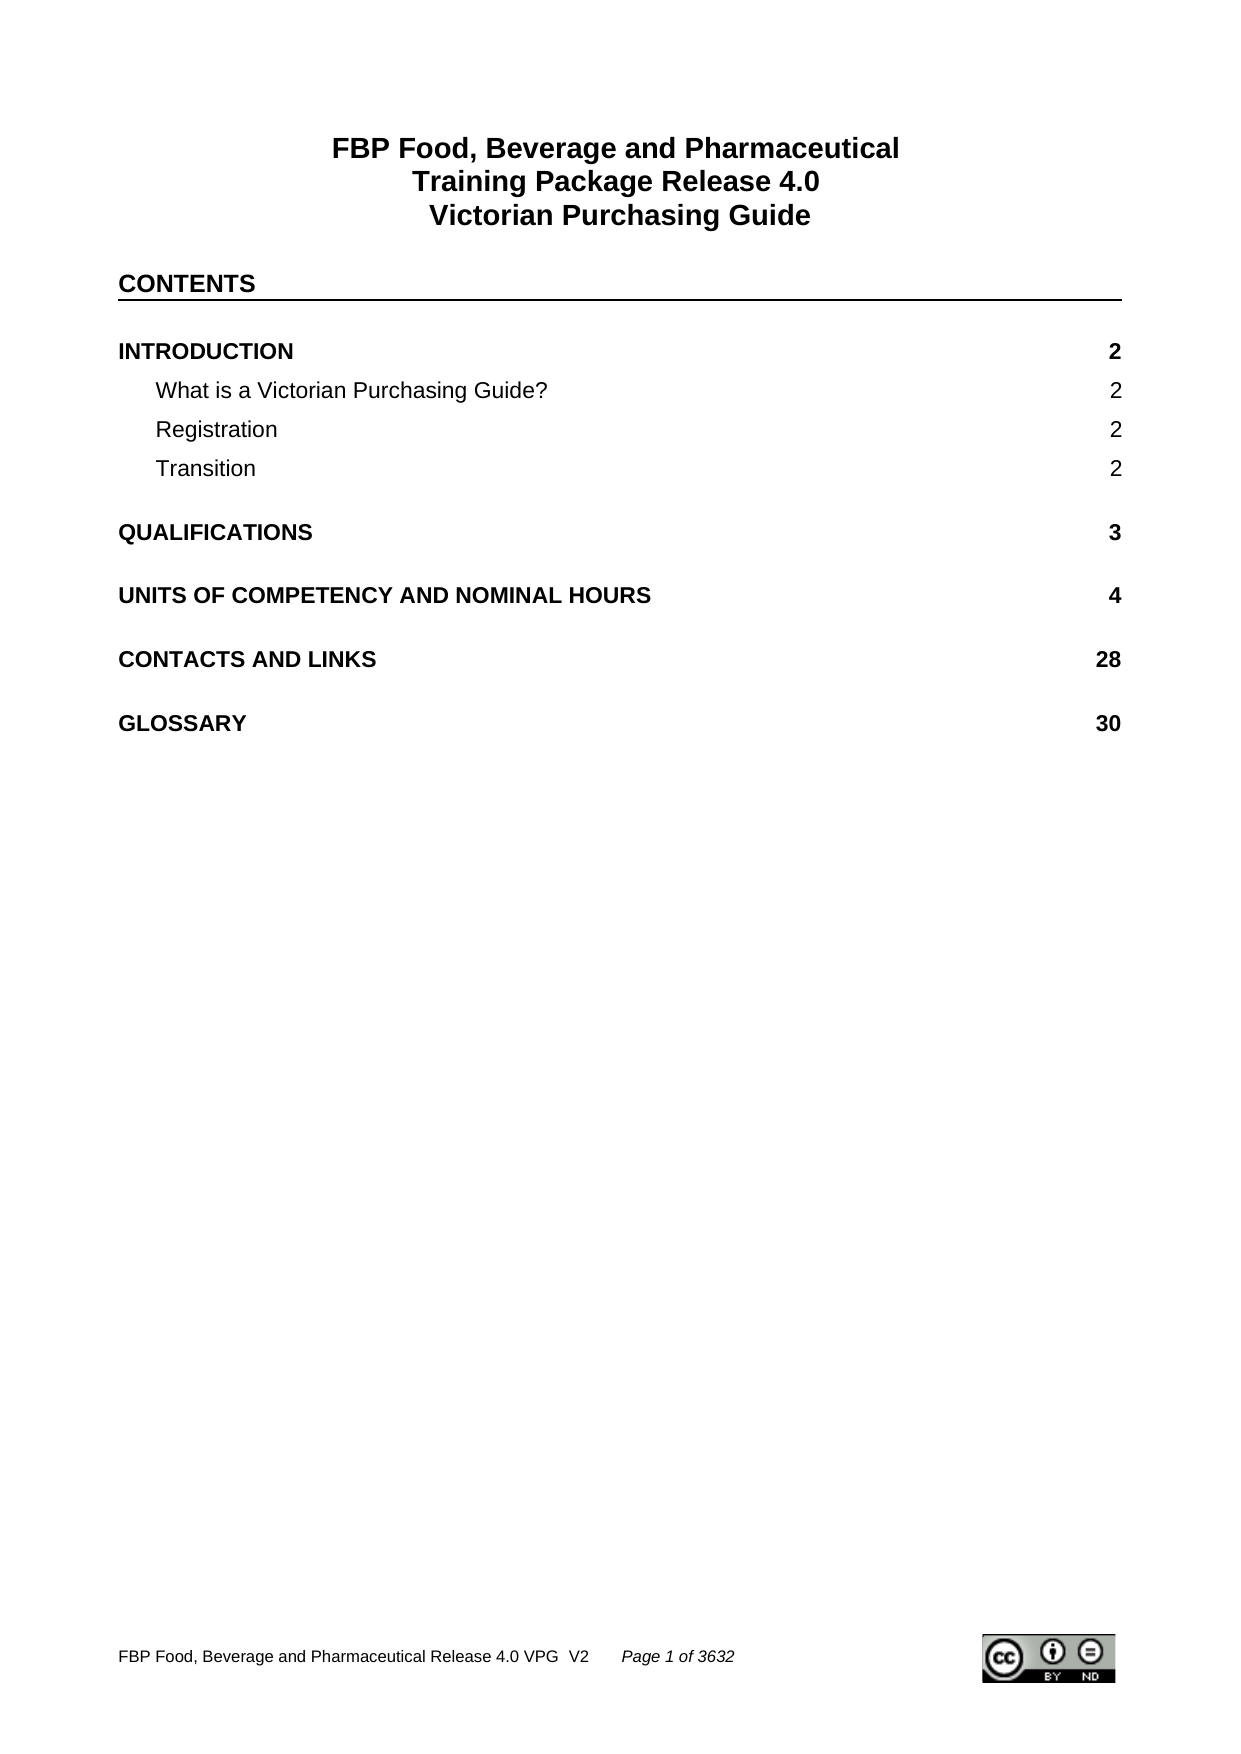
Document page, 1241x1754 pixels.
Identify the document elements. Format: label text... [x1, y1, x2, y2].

text CONTENTS [118, 269, 1122, 299]
text UNITS OF COMPETENCY AND NOMINAL HOURS 4 [118, 582, 1122, 609]
text CONTACTS AND LINKS 28 [118, 646, 1122, 673]
text FBP Food, Beverage and Pharmaceutical Training Package Release 4.0 Victorian Purchasing Guide [118, 131, 1122, 231]
text INTRODUCTION 2 [118, 338, 1122, 364]
text GLOSSARY 30 [118, 710, 1122, 736]
text Registration 2 [155, 416, 1122, 442]
text QUALIFICATIONS 3 [118, 518, 1122, 545]
text Transition 2 [155, 455, 1122, 481]
picture [981, 1634, 1114, 1681]
text What is a Victorian Purchasing Guide? 2 [155, 377, 1122, 403]
